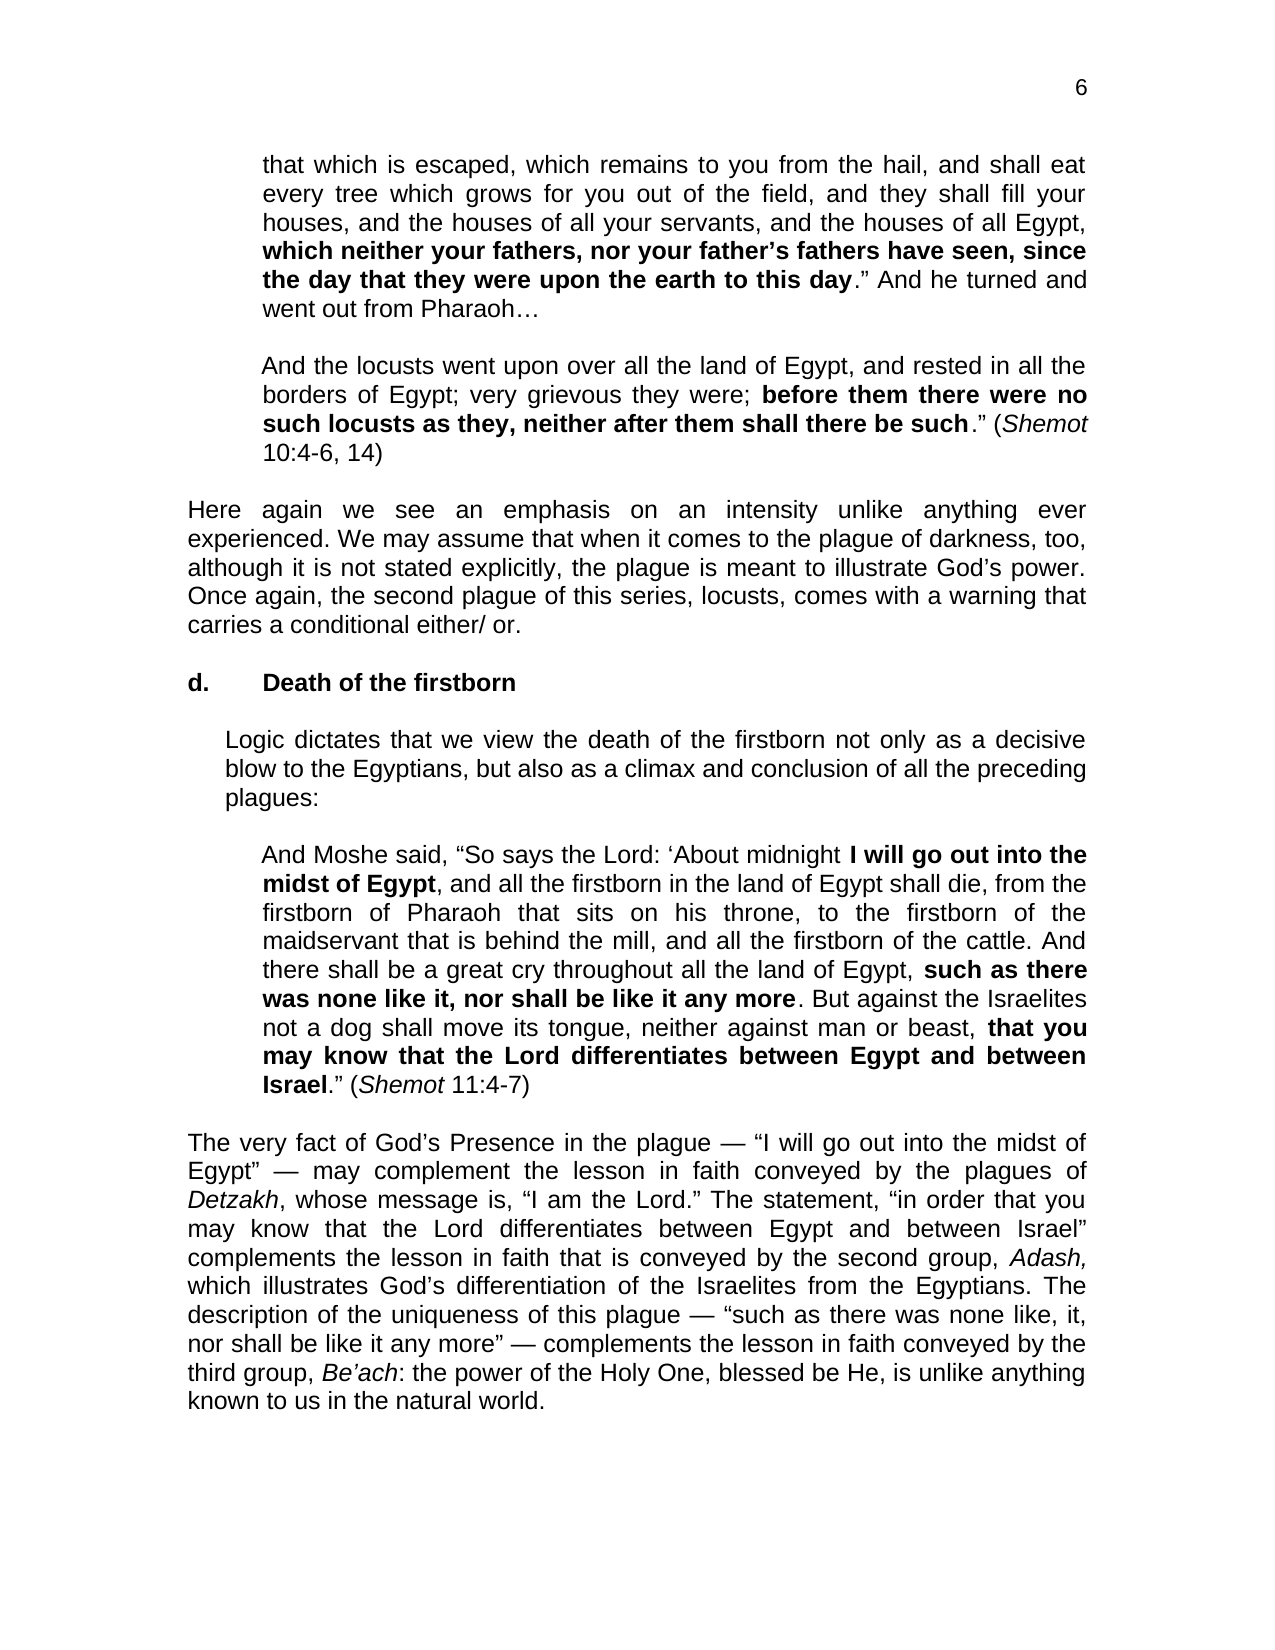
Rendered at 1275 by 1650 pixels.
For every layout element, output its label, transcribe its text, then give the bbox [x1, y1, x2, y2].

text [261, 150, 1088, 322]
text And the locusts went upon over all the land of Egypt, and rested in all the borders of Egypt; very grievous they were; before them there were no such locusts as they, neither after them shall there be such.” (Shemot 10:4-6, 14) [261, 351, 1088, 466]
text The very fact of God’s Presence in the plague — “I will go out into the midst of Egypt” — may complement the lesson in faith conveyed by the plagues of Detzakh, whose message is, “I am the Lord.” The statement, “in order that you may know that the Lord differentiates between Egypt and between Israel” complements the lesson in faith that is conveyed by the second group, Adash, which illustrates God’s differentiation of the Israelites from the Egyptians. The description of the uniqueness of this plague — “such as there was none like, it, nor shall be like it any more” — complements the lesson in faith conveyed by the third group, Be’ach: the power of the Holy One, blessed be He, is unlike anything known to us in the natural world. [187, 1127, 1088, 1415]
list Death of the firstborn [187, 667, 1088, 696]
text Here again we see an emphasis on an intensity unlike anything ever experienced. We may assume that when it comes to the plague of darkness, too, although it is not stated explicitly, the plague is meant to illustrate God’s power. Once again, the second plague of this series, locusts, comes with a warning that carries a conditional either/ or. [187, 495, 1088, 639]
text And Moshe said, “So says the Lord: ‘About midnight I will go out into the midst of Egypt, and all the firstborn in the land of Egypt shall die, from the firstborn of Pharaoh that sits on his throne, to the firstborn of the maidservant that is behind the mill, and all the firstborn of the cattle. And there shall be a great cry throughout all the land of Egypt, such as there was none like it, nor shall be like it any more. But against the Israelites not a dog shall move its tongue, neither against man or beast, that you may know that the Lord differentiates between Egypt and between Israel.” (Shemot 11:4-7) [261, 840, 1088, 1099]
text Logic dictates that we view the death of the firstborn not only as a decisive blow to the Egyptians, but also as a climax and conclusion of all the preceding plagues: [225, 725, 1088, 811]
